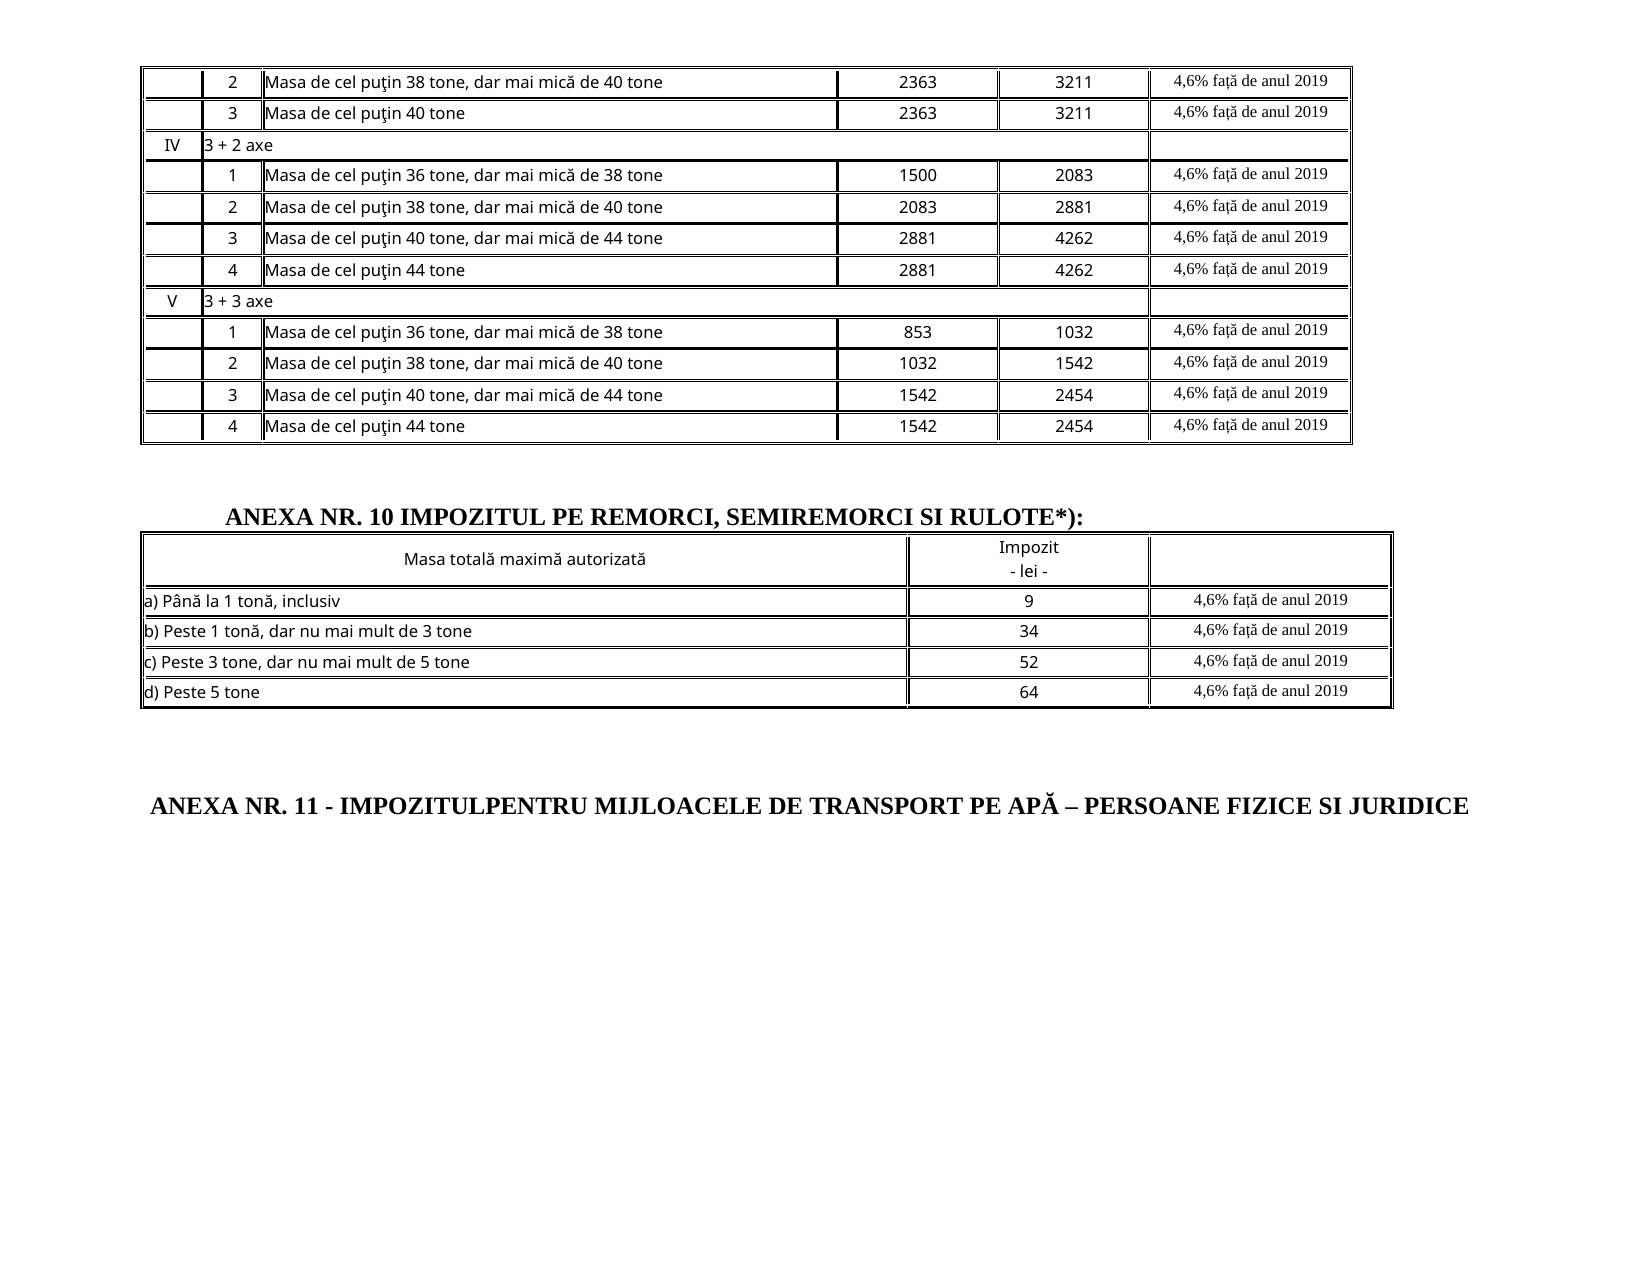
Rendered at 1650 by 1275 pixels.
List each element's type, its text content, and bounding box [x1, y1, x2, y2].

table_cell [142, 254, 202, 285]
table_cell 1032 [839, 350, 997, 378]
table_cell 4,6% față de anul 2019 [1150, 410, 1350, 442]
table_cell 3211 [1000, 101, 1148, 129]
table_cell 2083 [839, 194, 997, 222]
table_cell 3211 [999, 69, 1150, 97]
table_cell 4,6% față de anul 2019 [1151, 222, 1350, 254]
table_cell a) Până la 1 tonă, inclusiv [144, 585, 906, 615]
table_cell 2363 [837, 69, 998, 97]
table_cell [1150, 69, 1350, 97]
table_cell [1151, 97, 1350, 129]
table_cell 1500 [839, 162, 997, 191]
table_cell 3 [204, 101, 261, 129]
table_cell 2083 [1000, 162, 1148, 191]
table_cell 4 [202, 410, 263, 442]
table_cell [144, 315, 201, 347]
text ANEXA NR. 11 - IMPOZITULPENTRU MIJLOACELE DE TRANSPORT PE APĂ – PERSOANE FIZICE SI JURIDICE [150, 791, 1500, 819]
table_cell 1032 [1000, 319, 1148, 347]
table_cell Masa de cel puţin 44 tone [265, 257, 836, 285]
table_cell 2363 [839, 101, 997, 129]
table_cell Masa de cel puţin 40 tone, dar mai mică de 44 tone [265, 225, 836, 254]
table_cell [144, 379, 201, 410]
table_cell [144, 410, 202, 442]
table_cell [1150, 129, 1351, 159]
table_cell 4,6% față de anul 2019 [1151, 615, 1391, 646]
table_cell 52 [910, 649, 1148, 676]
table_cell Masa de cel puţin 38 tone, dar mai mică de 40 tone [265, 350, 836, 378]
table_cell 1542 [839, 382, 997, 410]
table_cell Masa de cel puţin 44 tone [263, 414, 837, 442]
table_cell c) Peste 3 tone, dar nu mai mult de 5 tone [142, 646, 908, 676]
table_cell 2454 [1000, 382, 1148, 410]
text ANEXA NR. 10 IMPOZITUL PE REMORCI, SEMIREMORCI SI RULOTE*): [150, 502, 1500, 531]
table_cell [265, 162, 836, 191]
table_cell 4262 [1000, 225, 1148, 254]
table_cell 4,6% față de anul 2019 [1150, 254, 1351, 285]
table_cell 4,6% față de anul 2019 [1151, 379, 1350, 410]
table_cell 2881 [839, 225, 997, 254]
table_cell d) Peste 5 tone [142, 676, 908, 706]
table_header Masa totală maximă autorizată [144, 533, 908, 585]
table_cell 4,6% față de anul 2019 [1151, 315, 1350, 347]
table_cell 4,6% față de anul 2019 [1150, 646, 1392, 676]
table_cell [144, 69, 202, 97]
table_cell [144, 97, 201, 129]
table_cell 2 [204, 194, 261, 222]
table_cell [144, 347, 201, 378]
table_cell [144, 222, 201, 254]
table_cell 4,6% față de anul 2019 [1151, 585, 1391, 615]
table_cell 3 [204, 225, 261, 254]
table_cell 3 [204, 382, 261, 410]
table_cell 1542 [1000, 350, 1148, 378]
table_cell 34 [910, 619, 1148, 646]
table_cell 2881 [1000, 194, 1148, 222]
table_cell V [144, 285, 201, 315]
table_cell IV [142, 129, 202, 159]
table_cell 4,6% față de anul 2019 [1150, 191, 1351, 222]
table_cell 1 [204, 319, 261, 347]
table_cell 1542 [837, 414, 998, 442]
table_cell Masa de cel puţin 38 tone, dar mai mică de 40 tone [263, 69, 837, 97]
table_cell 3 + 3 axe [204, 289, 1148, 315]
table_header [1150, 535, 1390, 585]
table_cell [1151, 285, 1350, 315]
table_cell Masa de cel puţin 38 tone, dar mai mică de 40 tone [265, 194, 836, 222]
table_cell [144, 159, 201, 191]
table_cell Masa de cel puţin 40 tone, dar mai mică de 44 tone [265, 382, 836, 410]
table_cell 2 [202, 67, 263, 97]
table_cell 2454 [999, 414, 1150, 442]
table_cell 4262 [1000, 257, 1148, 285]
table_cell 2881 [839, 257, 997, 285]
table_cell 4,6% față de anul 2019 [1151, 159, 1350, 191]
table_cell 853 [839, 319, 997, 347]
table_cell 4,6% față de anul 2019 [1150, 676, 1392, 706]
table_cell Masa de cel puţin 40 tone [265, 101, 836, 129]
table_header Impozit - lei - [908, 535, 1150, 585]
table_cell 2 [204, 350, 261, 378]
table_cell 1 [204, 162, 261, 191]
table_cell 9 [910, 589, 1148, 615]
table_cell 64 [908, 679, 1150, 706]
table_cell b) Peste 1 tonă, dar nu mai mult de 3 tone [144, 615, 906, 646]
table_cell 3 + 2 axe [204, 132, 1148, 159]
table_cell Masa de cel puţin 36 tone, dar mai mică de 38 tone [265, 319, 836, 347]
table_cell 4 [204, 257, 261, 285]
table_cell 4,6% față de anul 2019 [1151, 347, 1350, 378]
table_cell [142, 191, 202, 222]
